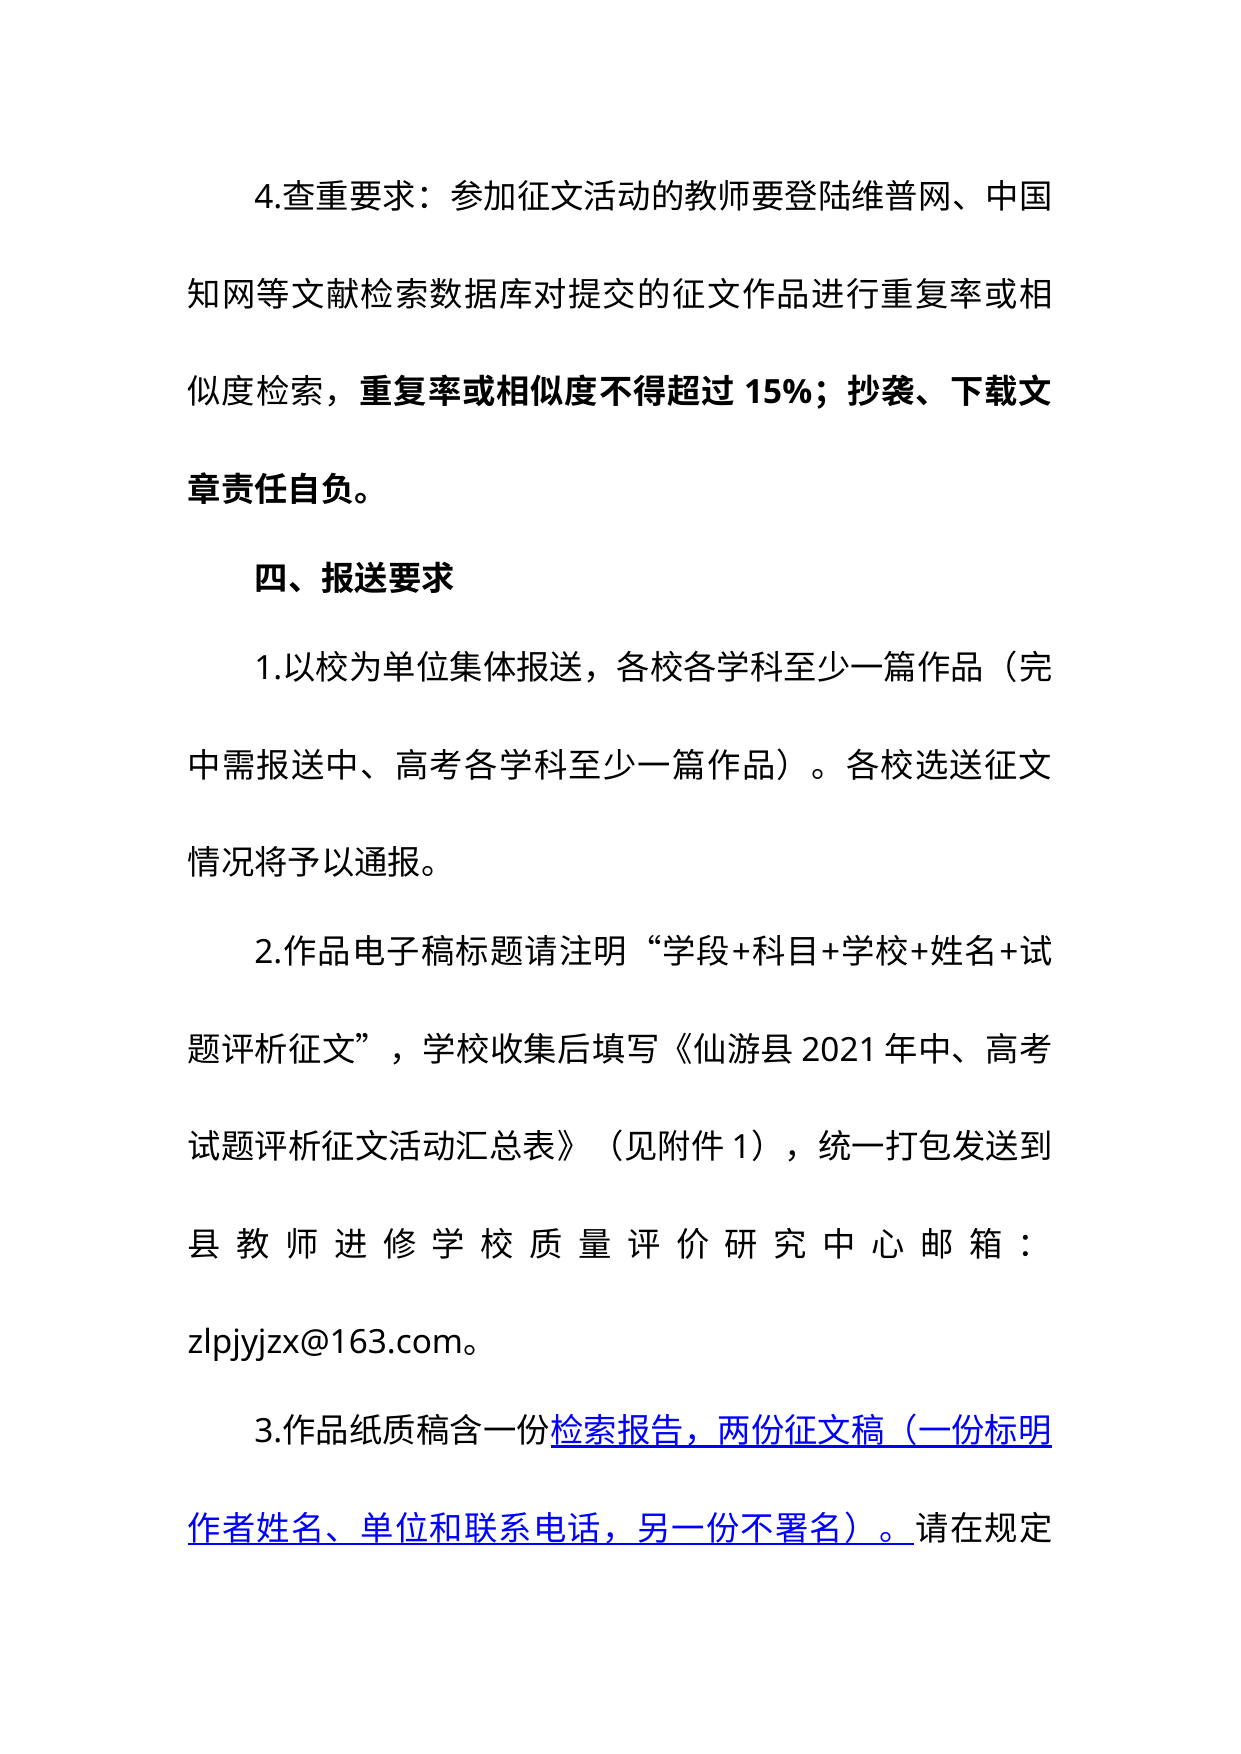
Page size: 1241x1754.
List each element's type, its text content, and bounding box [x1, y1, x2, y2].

list 报送要求 [187, 543, 1053, 608]
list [187, 1396, 1053, 1558]
list 4.查重要求：参加征文活动的教师要登陆维普网、中国知网等文献检索数据库对提交的征文作品进行重复率或相似度检索，重复率或相似度不得超过15%；抄袭、下载文章责任自负。 [187, 162, 1053, 519]
list 2.作品电子稿标题请注明“学段+科目+学校+姓名+试题评析征文”，学校收集后填写《仙游县2021年中、高考试题评析征文活动汇总表》（见附件1），统一打包发送到县教师进修学校质量评价研究中心邮箱：zlpjyjzx@163.com。 [187, 917, 1053, 1372]
list 1.以校为单位集体报送，各校各学科至少一篇作品（完中需报送中、高考各学科至少一篇作品）。各校选送征文情况将予以通报。 [187, 633, 1053, 893]
